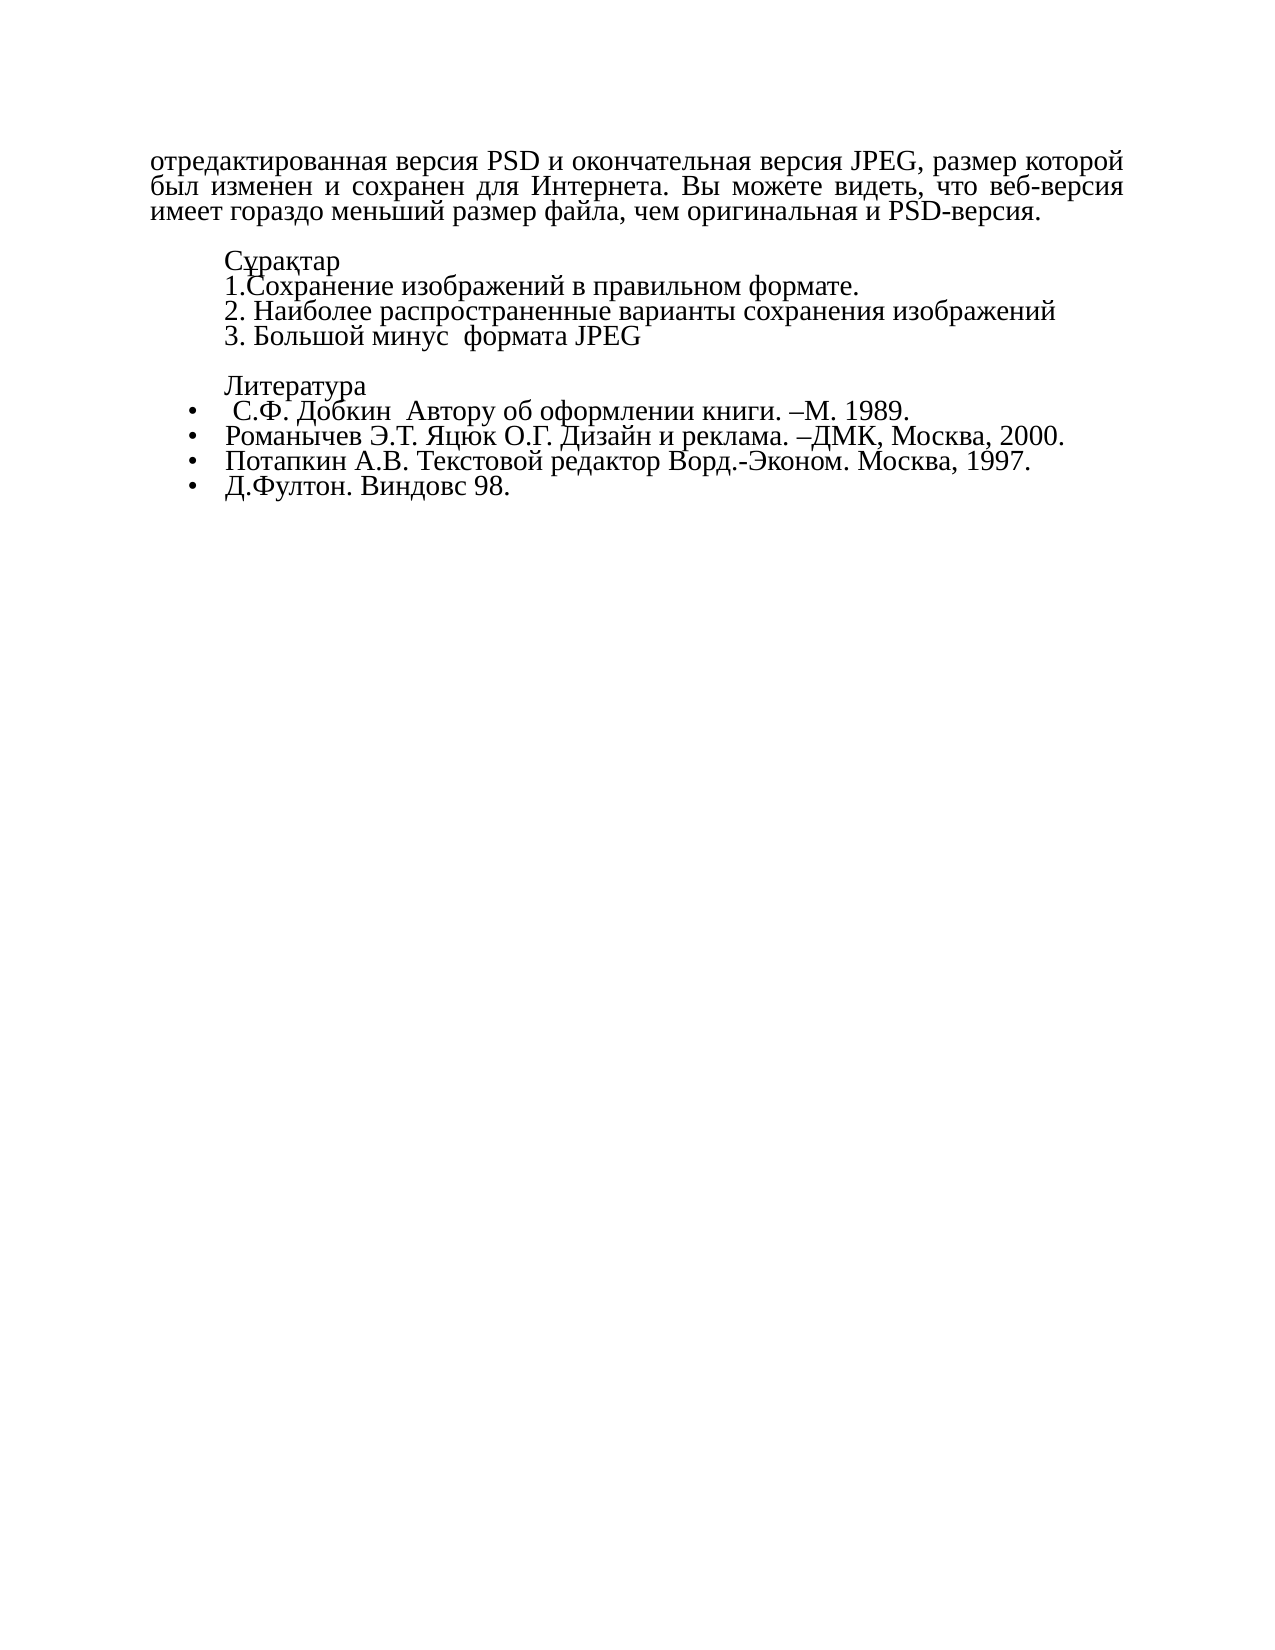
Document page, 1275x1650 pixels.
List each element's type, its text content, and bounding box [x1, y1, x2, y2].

list Романычев Э.Т. Яцюк О.Г. Дизайн и реклама. –ДМК, Москва, 2000. [187, 425, 567, 450]
list Потапкин А.В. Текстовой редактор Ворд.-Эконом. Москва, 1997. [187, 450, 1125, 475]
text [150, 150, 1125, 225]
text 1.Сохранение изображений в правильном формате. [759, 275, 1125, 300]
text 2. Наиболее распространенные варианты сохранения изображений [150, 300, 1125, 325]
text 1.Сохранение изображений в правильном формате. [150, 275, 756, 300]
list С.Ф. Добкин Автору об оформлении книги. –М. 1989. [187, 400, 562, 425]
text 3. Большой минус формата JPEG [474, 325, 1125, 350]
text Сұрақтар [150, 250, 1125, 275]
list Романычев Э.Т. Яцюк О.Г. Дизайн и реклама. –ДМК, Москва, 2000. [566, 425, 1125, 450]
list Д.Фултон. Виндовс 98. [187, 475, 1125, 500]
list С.Ф. Добкин Автору об оформлении книги. –М. 1989. [565, 400, 1125, 425]
text 3. Большой минус формата JPEG [150, 325, 471, 350]
text Литература [150, 375, 1125, 400]
